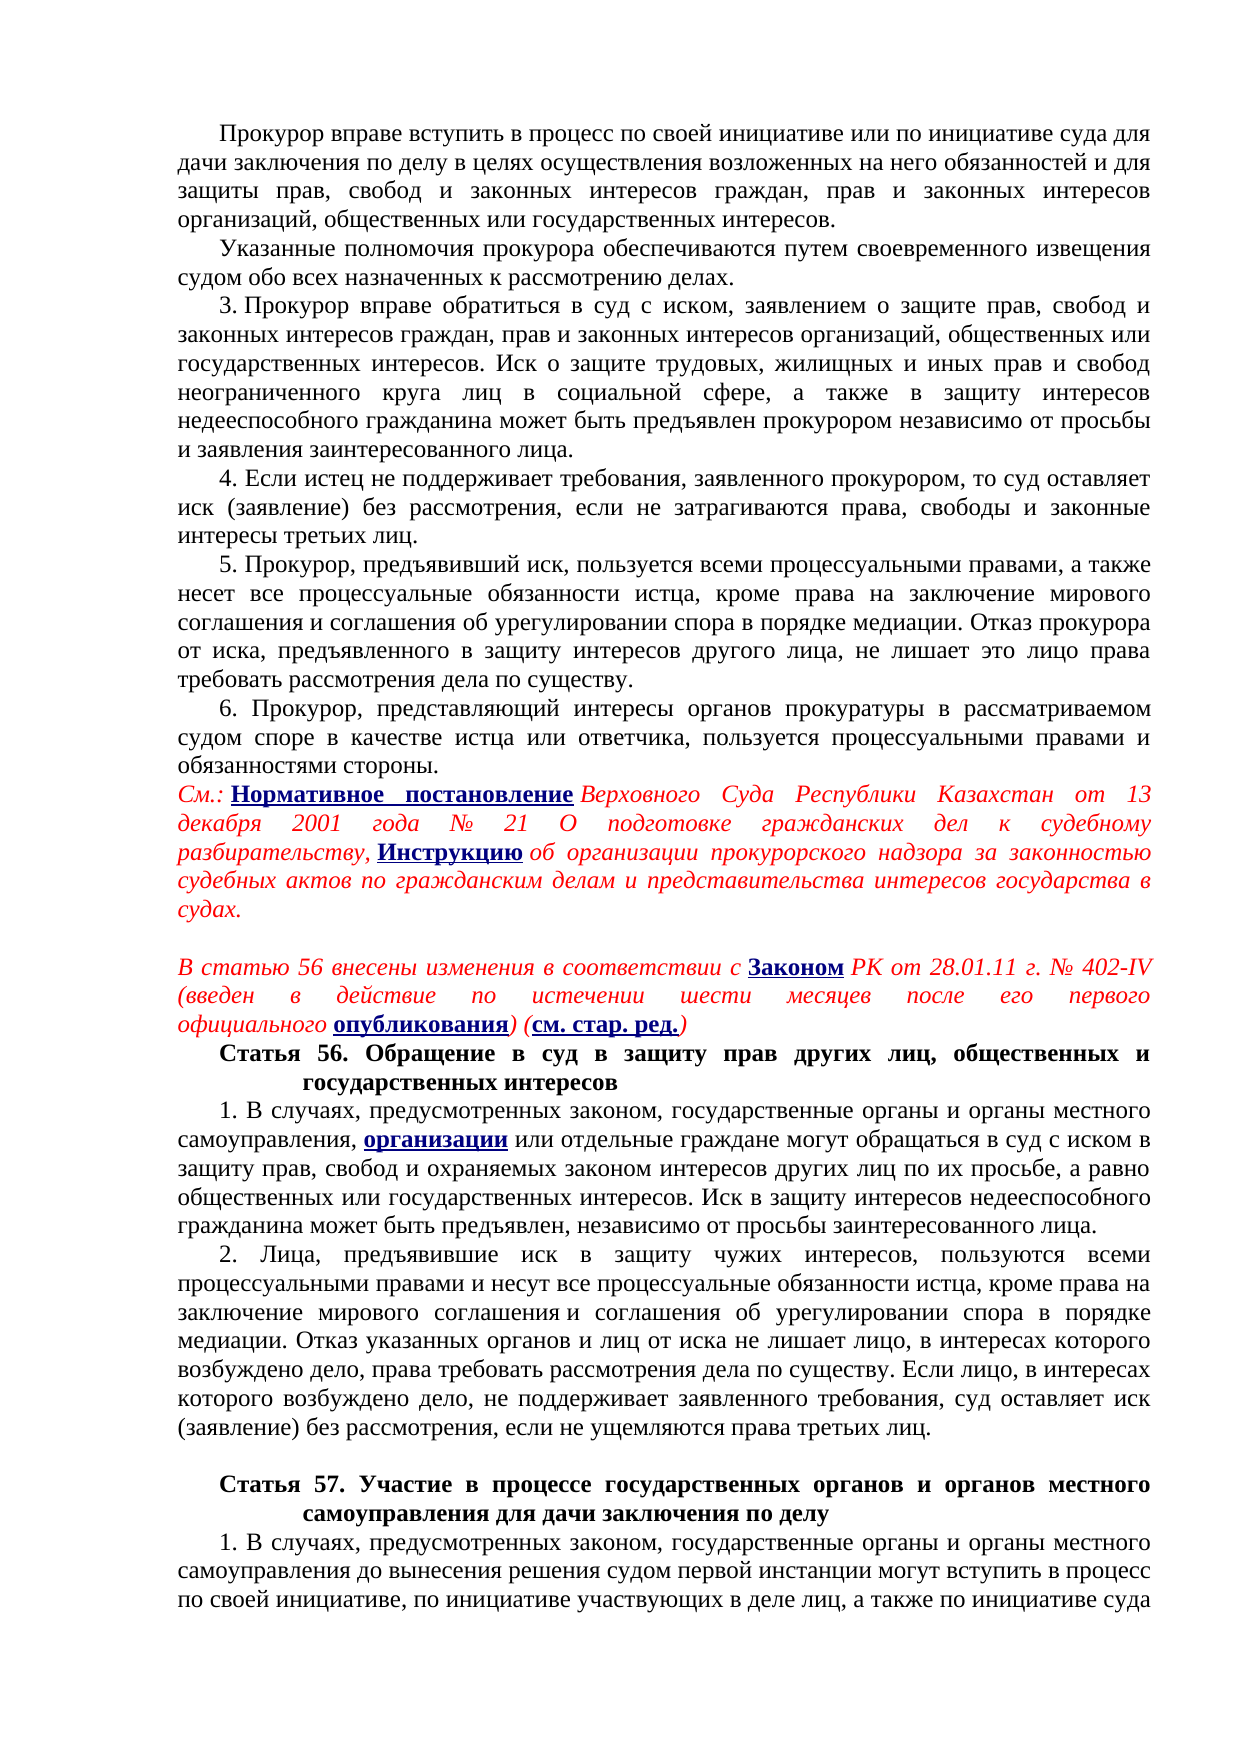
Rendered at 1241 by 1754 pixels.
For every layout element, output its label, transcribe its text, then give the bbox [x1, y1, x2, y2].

text Статья 56. Обращение в суд в защиту прав других лиц, общественных и государственных интересов [219, 1038, 1152, 1096]
text 2. Лица, предъявившие иск в защиту чужих интересов, пользуются всеми процессуальными правами и несут все процессуальные обязанности истца, кроме права на заключение мирового соглашения и соглашения об урегулировании спора в порядке медиации. Отказ указанных органов и лиц от иска не лишает лицо, в интересах которого возбуждено дело, права требовать рассмотрения дела по существу. Если лицо, в интересах которого возбуждено дело, не поддерживает заявленного требования, суд оставляет иск (заявление) без рассмотрения, если не ущемляются права третьих лиц. [177, 1239, 1152, 1441]
text Прокурор вправе вступить в процесс по своей инициативе или по инициативе суда для дачи заключения по делу в целях осуществления возложенных на него обязанностей и для защиты прав, свобод и законных интересов граждан, прав и законных интересов организаций, общественных или государственных интересов. [177, 118, 1152, 233]
text Статья 57. Участие в процессе государственных органов и органов местного самоуправления для дачи заключения по делу [219, 1469, 1152, 1527]
text См.: Нормативное постановление Верховного Суда Республики Казахстан от 13 декабря 2001 года № 21 О подготовке гражданских дел к судебному разбирательству, Инструкцию об организации прокурорского надзора за законностью судебных актов по гражданским делам и представительства интересов государства в судах. [177, 779, 1152, 923]
text 4. Если истец не поддерживает требования, заявленного прокурором, то суд оставляет иск (заявление) без рассмотрения, если не затрагиваются права, свободы и законные интересы третьих лиц. [177, 463, 1152, 549]
text 1. В случаях, предусмотренных законом, государственные органы и органы местного самоуправления, организации или отдельные граждане могут обращаться в суд с иском в защиту прав, свобод и охраняемых законом интересов других лиц по их просьбе, а равно общественных или государственных интересов. Иск в защиту интересов недееспособного гражданина может быть предъявлен, независимо от просьбы заинтересованного лица. [177, 1096, 1152, 1239]
text 6. Прокурор, представляющий интересы органов прокуратуры в рассматриваемом судом споре в качестве истца или ответчика, пользуется процессуальными правами и обязанностями стороны. [177, 693, 1152, 779]
text Указанные полномочия прокурора обеспечиваются путем своевременного извещения судом обо всех назначенных к рассмотрению делах. [177, 233, 1152, 291]
text 5. Прокурор, предъявивший иск, пользуется всеми процессуальными правами, а также несет все процессуальные обязанности истца, кроме права на заключение мирового соглашения и соглашения об урегулировании спора в порядке медиации. Отказ прокурора от иска, предъявленного в защиту интересов другого лица, не лишает это лицо права требовать рассмотрения дела по существу. [177, 549, 1152, 693]
text В статью 56 внесены изменения в соответствии с Законом РК от 28.01.11 г. № 402-IV (введен в действие по истечении шести месяцев после его первого официального опубликования) (см. стар. ред.) [177, 952, 1152, 1038]
text 3. Прокурор вправе обратиться в суд с иском, заявлением о защите прав, свобод и законных интересов граждан, прав и законных интересов организаций, общественных или государственных интересов. Иск о защите трудовых, жилищных и иных прав и свобод неограниченного круга лиц в социальной сфере, а также в защиту интересов недееспособного гражданина может быть предъявлен прокурором независимо от просьбы и заявления заинтересованного лица. [177, 291, 1152, 463]
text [177, 1527, 1152, 1613]
